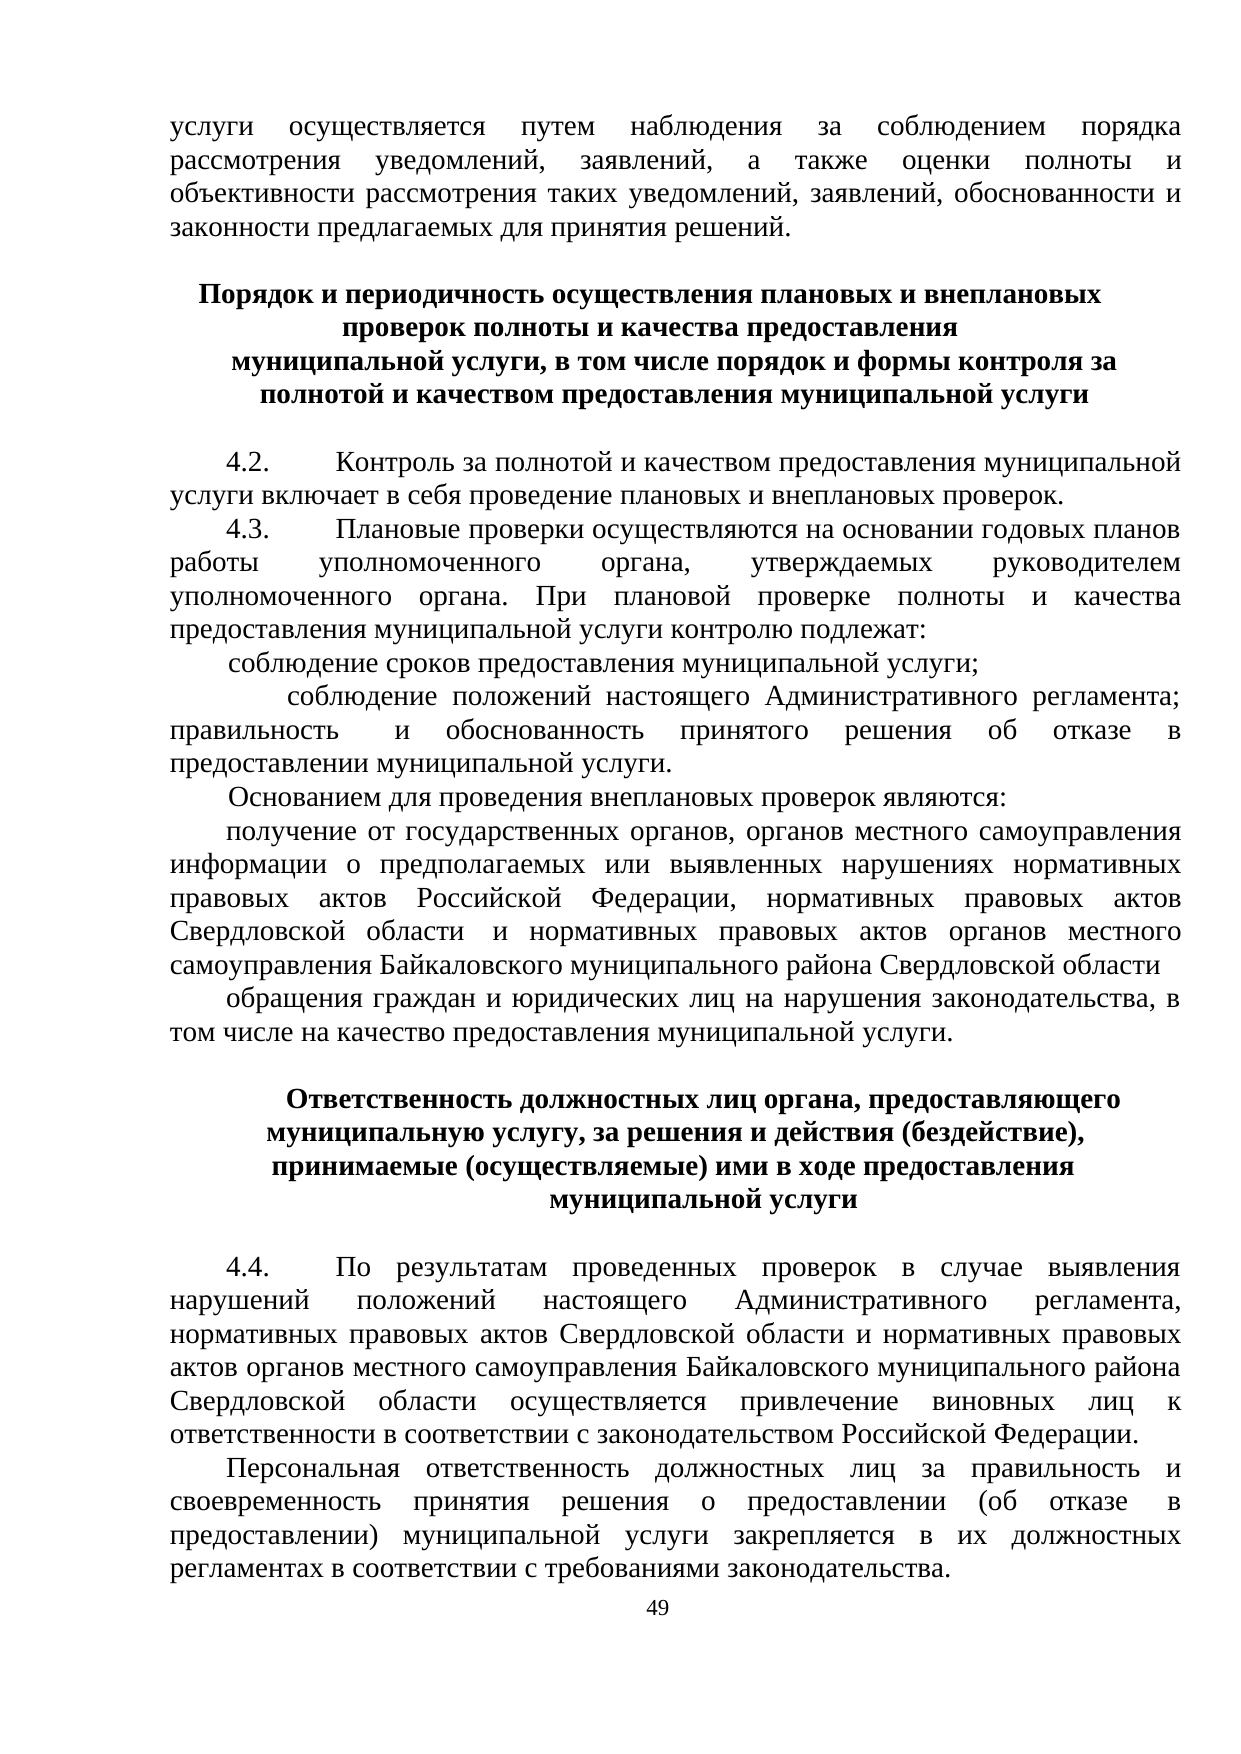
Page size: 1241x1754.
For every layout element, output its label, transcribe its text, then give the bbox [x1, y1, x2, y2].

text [169, 108, 1181, 242]
text предоставлении муниципальной услуги. [169, 746, 1205, 779]
subtitle Порядок и периодичность осуществления плановых и внеплановых проверок полноты и качества предоставления [169, 276, 1131, 343]
text обращения граждан и юридических лиц на нарушения законодательства, в том числе на качество предоставления муниципальной услуги. [169, 980, 1181, 1047]
text Основанием для проведения внеплановых проверок являются: [169, 779, 1205, 813]
list По результатам проведенных проверок в случае выявления нарушений положений настоящего Административного регламента, нормативных правовых актов Свердловской области и нормативных правовых актов органов местного самоуправления Байкаловского муниципального района Свердловской области осуществляется привлечение виновных лиц к ответственности в соответствии с законодательством Российской Федерации. [169, 1249, 1181, 1450]
text Ответственность должностных лиц органа, предоставляющего муниципальную услугу, за решения и действия (бездействие), принимаемые (осуществляемые) ими в ходе предоставления [169, 1081, 1181, 1182]
text соблюдение положений настоящего Административного регламента; правильность и обоснованность принятого решения об отказе в [169, 678, 1181, 746]
list Контроль за полнотой и качеством предоставления муниципальной услуги включает в себя проведение плановых и внеплановых проверок. [169, 444, 1181, 511]
text муниципальной услуги [169, 1182, 1181, 1215]
list Плановые проверки осуществляются на основании годовых планов работы уполномоченного органа, утверждаемых руководителем уполномоченного органа. При плановой проверке полноты и качества предоставления муниципальной услуги контролю подлежат: [169, 511, 1181, 645]
text соблюдение сроков предоставления муниципальной услуги; [169, 645, 1181, 678]
text Персональная ответственность должностных лиц за правильность и своевременность принятия решения о предоставлении (об отказе в предоставлении) муниципальной услуги закрепляется в их должностных регламентах в соответствии с требованиями законодательства. [169, 1450, 1181, 1584]
text получение от государственных органов, органов местного самоуправления информации о предполагаемых или выявленных нарушениях нормативных правовых актов Российской Федерации, нормативных правовых актов Свердловской области и нормативных правовых актов органов местного самоуправления Байкаловского муниципального района Свердловской области [169, 813, 1182, 980]
text муниципальной услуги, в том числе порядок и формы контроля за полнотой и качеством предоставления муниципальной услуги [169, 343, 1179, 410]
